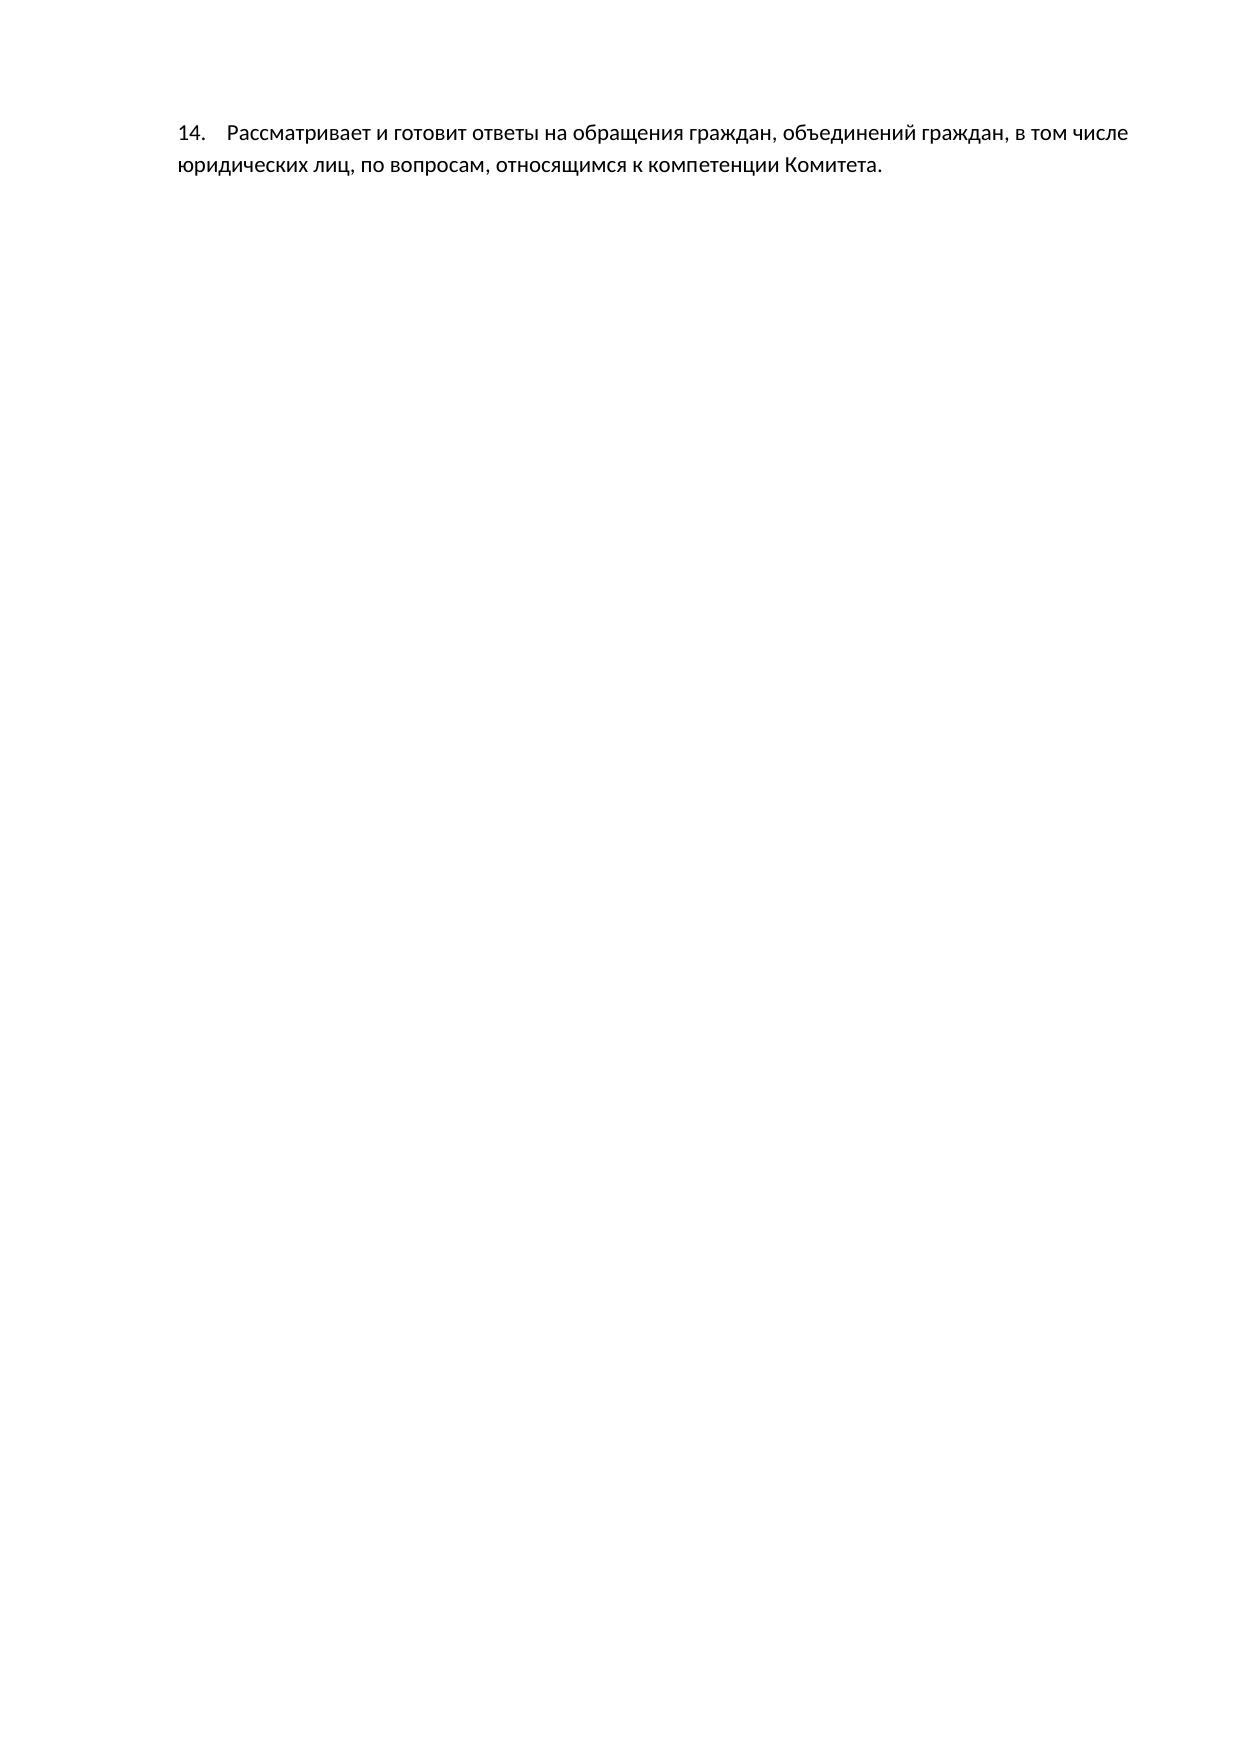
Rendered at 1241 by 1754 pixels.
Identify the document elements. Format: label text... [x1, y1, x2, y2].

text 14. Рассматривает и готовит ответы на обращения граждан, объединений граждан, в том числе юридических лиц, по вопросам, относящимся к компетенции Комитета. [177, 118, 1152, 178]
